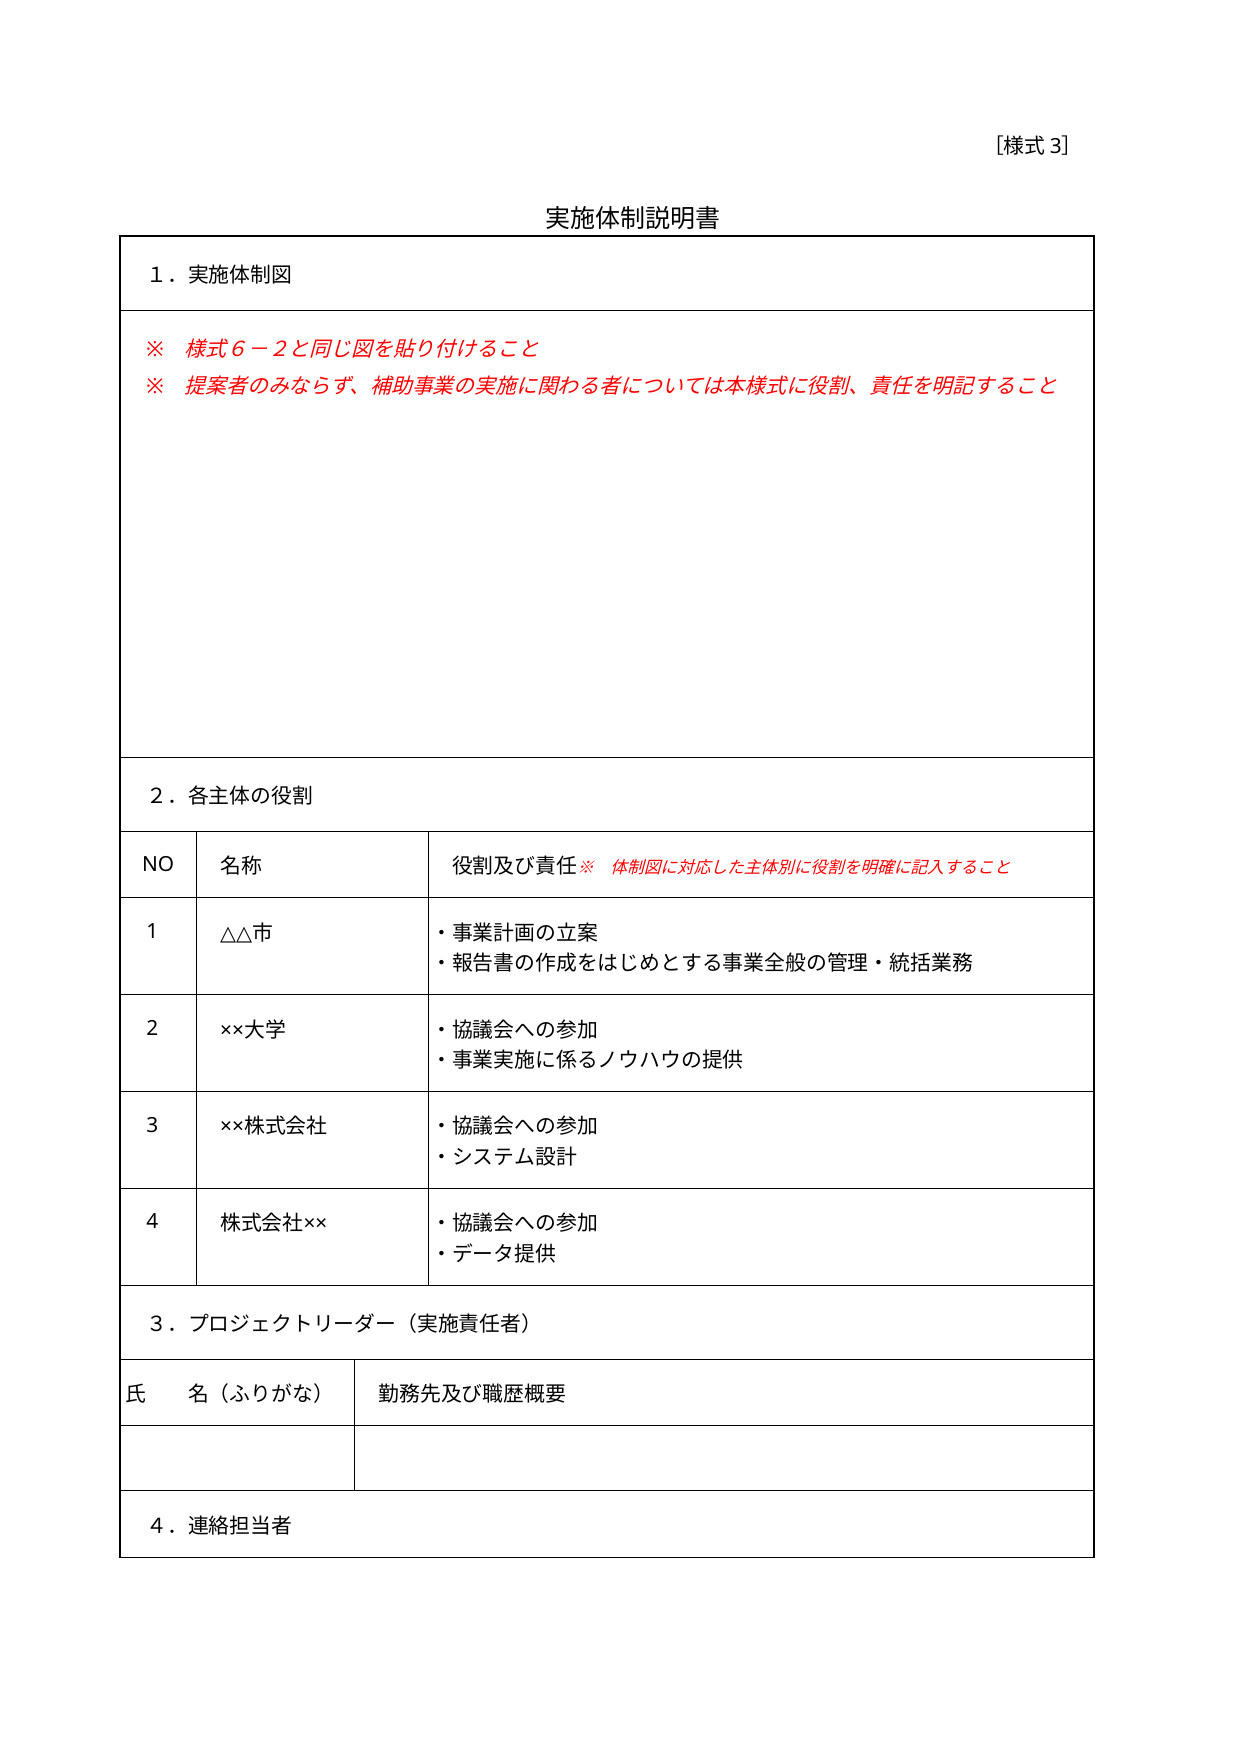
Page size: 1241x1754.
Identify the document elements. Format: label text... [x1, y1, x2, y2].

table_cell ２．各主体の役割 [121, 758, 1093, 831]
table_cell 氏 名（ふりがな） [121, 1360, 354, 1425]
text 実施体制説明書 [112, 198, 1128, 235]
table_cell ３．プロジェクトリーダー（実施責任者） [121, 1286, 1093, 1359]
table_cell △△市 [197, 898, 428, 994]
table_cell ４．連絡担当者 [121, 1491, 1093, 1557]
table_cell ××大学 [197, 995, 428, 1091]
table_cell 勤務先及び職歴概要 [355, 1360, 1093, 1425]
table_cell [121, 1426, 354, 1490]
table_header １．実施体制図 [121, 237, 1093, 310]
table_cell 株式会社×× [197, 1189, 428, 1285]
table_cell 名称 [197, 832, 428, 897]
table_cell 役割及び責任※ 体制図に対応した主体別に役割を明確に記入すること [429, 832, 1093, 897]
table_cell ・協議会への参加 ・事業実施に係るノウハウの提供 [429, 995, 1093, 1091]
table_cell 3 [121, 1092, 196, 1188]
table_cell ××株式会社 [197, 1092, 428, 1188]
table_cell [355, 1426, 1093, 1490]
table_cell 1 [121, 898, 196, 994]
table_cell ・協議会への参加 ・システム設計 [429, 1092, 1093, 1188]
table_cell ・事業計画の立案 ・報告書の作成をはじめとする事業全般の管理・統括業務 [429, 898, 1093, 994]
table_cell ※ 様式６－２と同じ図を貼り付けること ※ 提案者のみならず、補助事業の実施に関わる者については本様式に役割、責任を明記すること [121, 311, 1093, 757]
table_cell ・協議会への参加 ・データ提供 [429, 1189, 1093, 1285]
table_cell 2 [121, 995, 196, 1091]
table_cell NO [121, 832, 196, 897]
table_cell 4 [121, 1189, 196, 1285]
